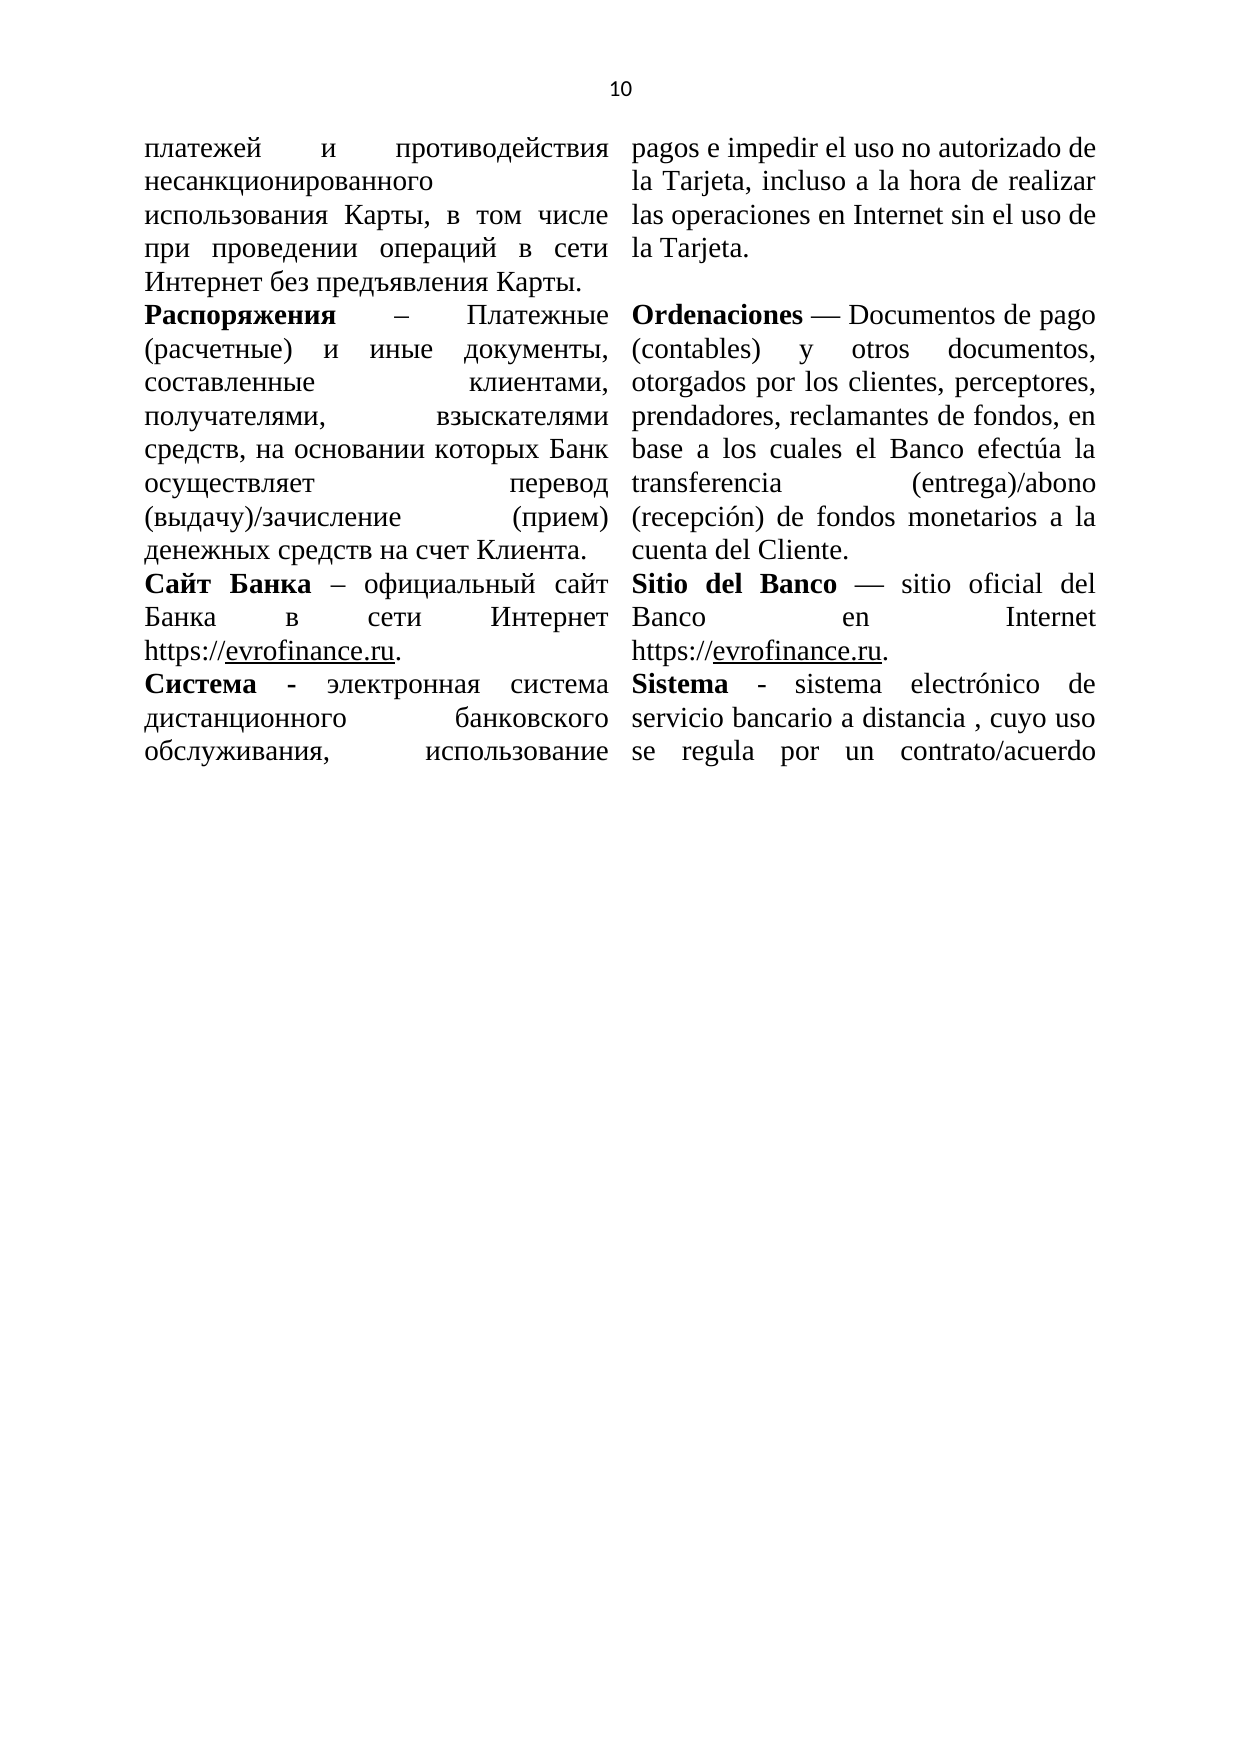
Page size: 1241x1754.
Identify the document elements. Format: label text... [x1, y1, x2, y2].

table_cell Система - электронная система дистанционного банковского обслуживания, использование которой регламентировано отдельным договором/соглашением, заключенным между Сторонами. [133, 666, 620, 767]
table_cell Распоряжения – Платежные (расчетные) и иные документы, составленные клиентами, получателями, взыскателями средств, на основании которых Банк осуществляет перевод (выдачу)/зачисление (прием) денежных средств на счет Клиента. [133, 298, 620, 566]
table_cell ППК2 - код проверки подлинности Карты, состоящий из трех цифр, используемый в соответствии с правилами Платежной системы с целью повышения защищенности платежей и противодействия несанкционированного использования Карты, в том числе при проведении операций в сети Интернет без предъявления Карты. [133, 130, 620, 297]
table_cell Сайт Банка – официальный сайт Банка в сети Интернет https://evrofinance.ru. [133, 566, 620, 666]
table_cell Ordenaciones — Documentos de pago (contables) y otros documentos, otorgados por los clientes, perceptores, prendadores, reclamantes de fondos, en base a los cuales el Banco efectúa la transferencia (entrega)/abono (recepción) de fondos monetarios a la cuenta del Cliente. [620, 298, 1107, 566]
table_cell CVC2 - código de verificación de la autenticidad de la Tarjeta compuesto de tres cifras que se utiliza conforme a las reglas del Sistema de Pago con el objetivo de mejorar la seguridad de los pagos e impedir el uso no autorizado de la Tarjeta, incluso a la hora de realizar las operaciones en Internet sin el uso de la Tarjeta. [620, 130, 1107, 297]
table_cell Sitio del Banco — sitio oficial del Banco en Internet https://evrofinance.ru. [620, 566, 1107, 666]
table_cell Sistema - sistema electrónico de servicio bancario a distancia , cuyo uso se regula por un contrato/acuerdo especial celebrado entre las Partes. [620, 666, 1107, 767]
